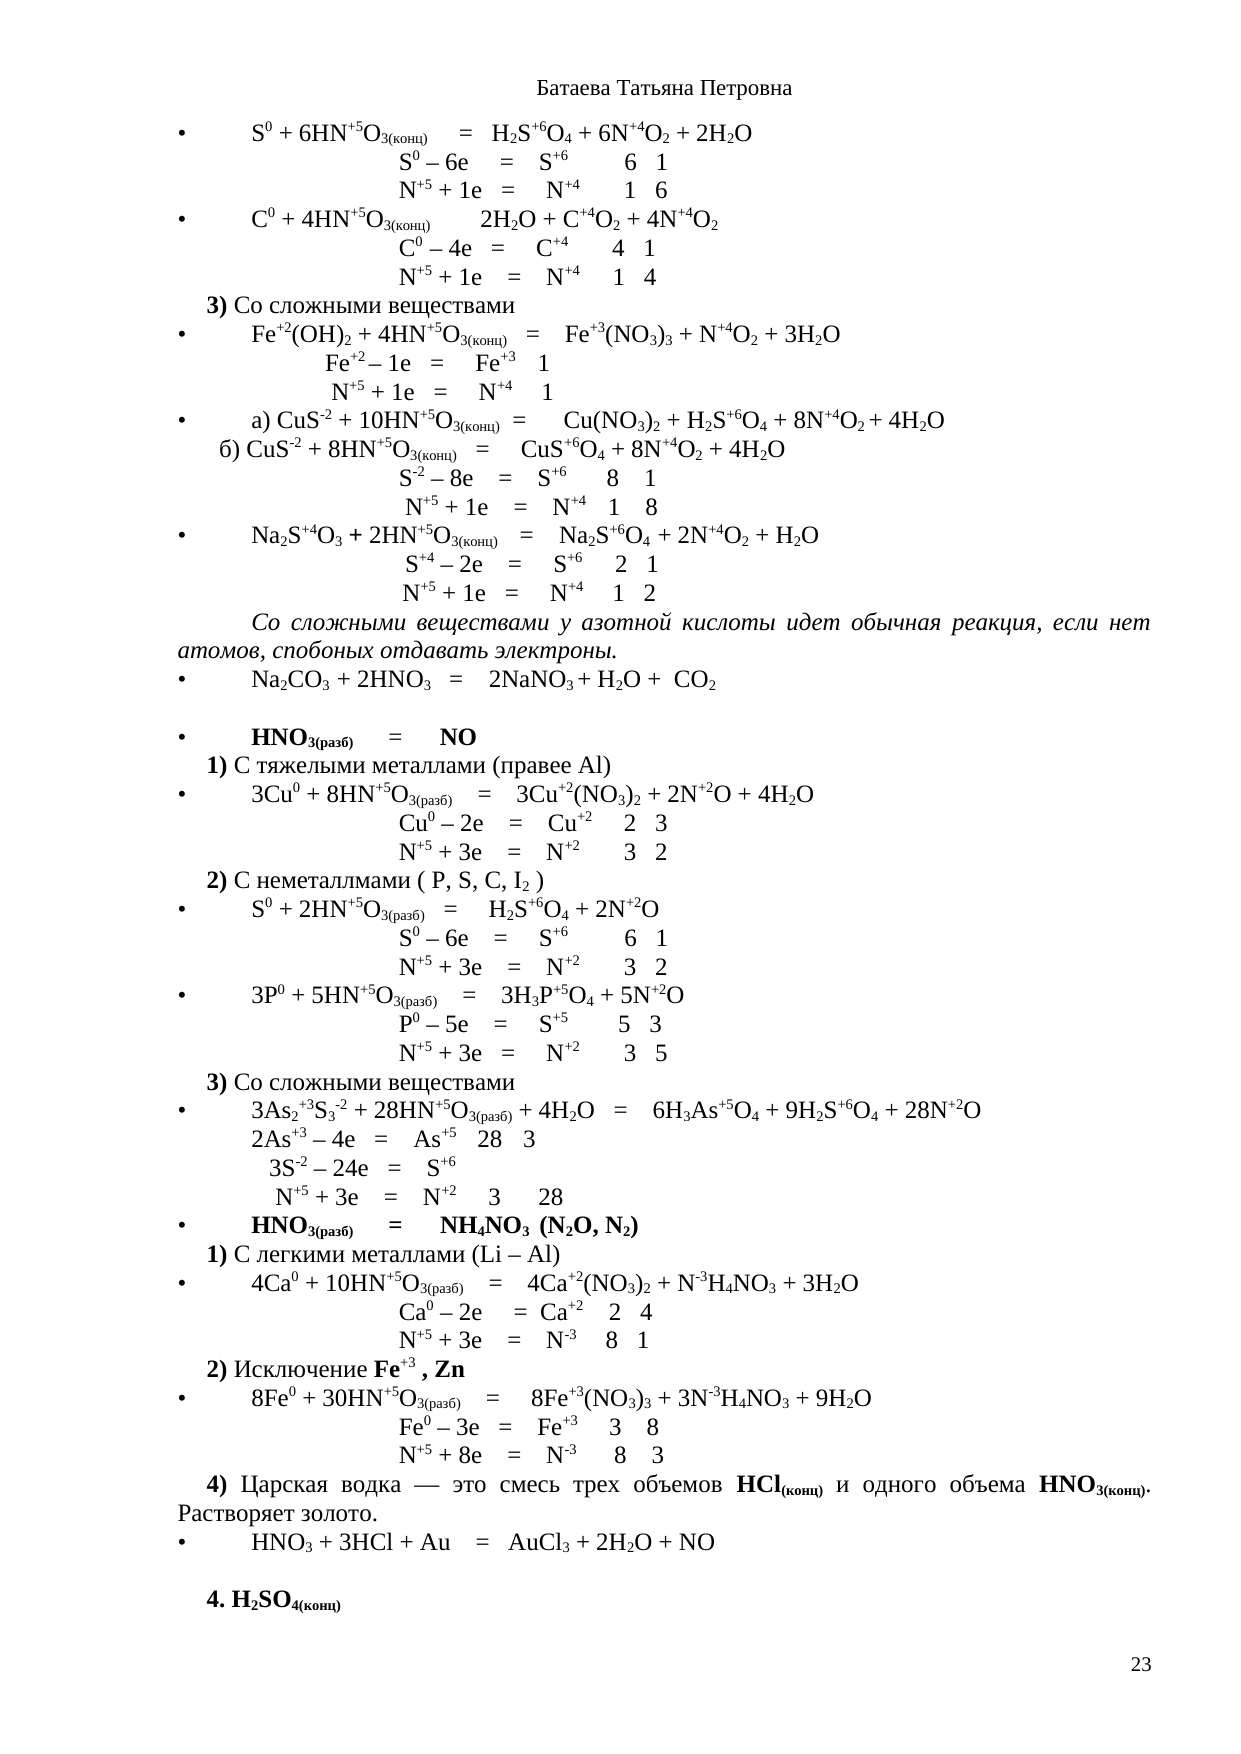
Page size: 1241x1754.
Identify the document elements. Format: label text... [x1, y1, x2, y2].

list 8Fe0 + 30HN+5O3(разб) = 8Fe+3(NO3)3 + 3N-3H4NO3 + 9H2O [140, 1383, 1152, 1412]
list a) CuS-2 + 10HN+5O3(конц) = Cu(NO3)2 + H2S+6O4 + 8N+4O2 + 4H2O [140, 406, 1152, 434]
list Fe+2(OH)2 + 4HN+5O3(конц) = Fe+3(NO3)3 + N+4O2 + 3H2O [140, 319, 1152, 348]
list HNO3(разб) = NO [140, 722, 1152, 751]
text N+5 + 3e = N-3 8 1 [177, 1326, 1152, 1354]
list C0 + 4HN+5O3(конц) 2H2O + C+4O2 + 4N+4O2 [140, 204, 1152, 233]
list S0 + 6HN+5O3(конц) = H2S+6O4 + 6N+4O2 + 2H2O [140, 118, 1152, 147]
text 4) Царская водка — это смесь трех объемов HCl(конц) и одного объема HNO3(конц). Растворяет золото. [177, 1469, 1152, 1527]
list Na2CO3 + 2HNO3 = 2NaNO3 + H2O + CO2 [140, 664, 1152, 693]
text N+5 + 3e = N+2 3 2 [177, 952, 1152, 981]
text N+5 + 1e = N+4 1 2 [177, 578, 1152, 607]
text б) CuS-2 + 8HN+5O3(конц) = CuS+6O4 + 8N+4O2 + 4H2O [177, 434, 1152, 463]
text 1) C тяжелыми металлами (правее Al) [177, 751, 1152, 779]
text S-2 – 8e = S+6 8 1 [177, 463, 1152, 492]
text N+5 + 3e = N+2 3 28 [177, 1182, 1152, 1211]
text Cu0 – 2e = Cu+2 2 3 [177, 808, 1152, 837]
text N+5 + 3e = N+2 3 2 [177, 837, 1152, 866]
text Fe+2 – 1e = Fe+3 1 [177, 348, 1152, 377]
list 3Cu0 + 8HN+5O3(разб) = 3Cu+2(NO3)2 + 2N+2O + 4H2O [140, 779, 1152, 808]
list Na2S+4O3 + 2HN+5O3(конц) = Na2S+6O4 + 2N+4O2 + H2O [140, 521, 1152, 549]
text N+5 + 3e = N+2 3 5 [177, 1038, 1152, 1067]
text N+5 + 8e = N-3 8 3 [177, 1441, 1152, 1469]
text Fe0 – 3e = Fe+3 3 8 [177, 1412, 1152, 1441]
text N+5 + 1e = N+4 1 [177, 377, 1152, 406]
list 3As2+3S3-2 + 28HN+5O3(разб) + 4H2O = 6H3As+5O4 + 9H2S+6O4 + 28N+2O [140, 1096, 1152, 1124]
text S0 – 6e = S+6 6 1 [177, 923, 1152, 952]
text N+5 + 1e = N+4 1 4 [177, 262, 1152, 291]
list 3P0 + 5HN+5O3(разб) = 3H3P+5O4 + 5N+2O [140, 981, 1152, 1009]
text 4. H2SO4(конц) [177, 1584, 1152, 1613]
text 2As+3 – 4e = As+5 28 3 [177, 1124, 1152, 1153]
list 4Ca0 + 10HN+5O3(разб) = 4Ca+2(NO3)2 + N-3H4NO3 + 3H2O [140, 1268, 1152, 1297]
text P0 – 5e = S+5 5 3 [177, 1009, 1152, 1038]
list HNO3(разб) = NH4NO3 (N2O, N2) [140, 1211, 1152, 1239]
text 3) Со сложными веществами [177, 291, 1152, 319]
text 2) С неметаллмами ( P, S, C, I2 ) [177, 866, 1152, 894]
text Ca0 – 2e = Ca+2 2 4 [177, 1297, 1152, 1326]
list HNO3 + 3HCl + Au = AuCl3 + 2H2O + NO [140, 1527, 1152, 1556]
text Со сложными веществами у азотной кислоты идет обычная реакция, если нет атомов, спобоных отдавать электроны. [177, 607, 1152, 664]
list S0 + 2HN+5O3(разб) = H2S+6O4 + 2N+2O [140, 894, 1152, 923]
text 1) С легкими металлами (Li – Al) [177, 1239, 1152, 1268]
text 2) Исключение Fe+3 , Zn [177, 1354, 1152, 1383]
text 3S-2 – 24e = S+6 [177, 1153, 1152, 1182]
text 3) Со сложными веществами [177, 1067, 1152, 1096]
text N+5 + 1e = N+4 1 8 [177, 492, 1152, 521]
text N+5 + 1e = N+4 1 6 [177, 176, 1152, 204]
text S0 – 6e = S+6 6 1 [177, 147, 1152, 176]
text C0 – 4e = C+4 4 1 [177, 233, 1152, 262]
text S+4 – 2e = S+6 2 1 [177, 549, 1152, 578]
